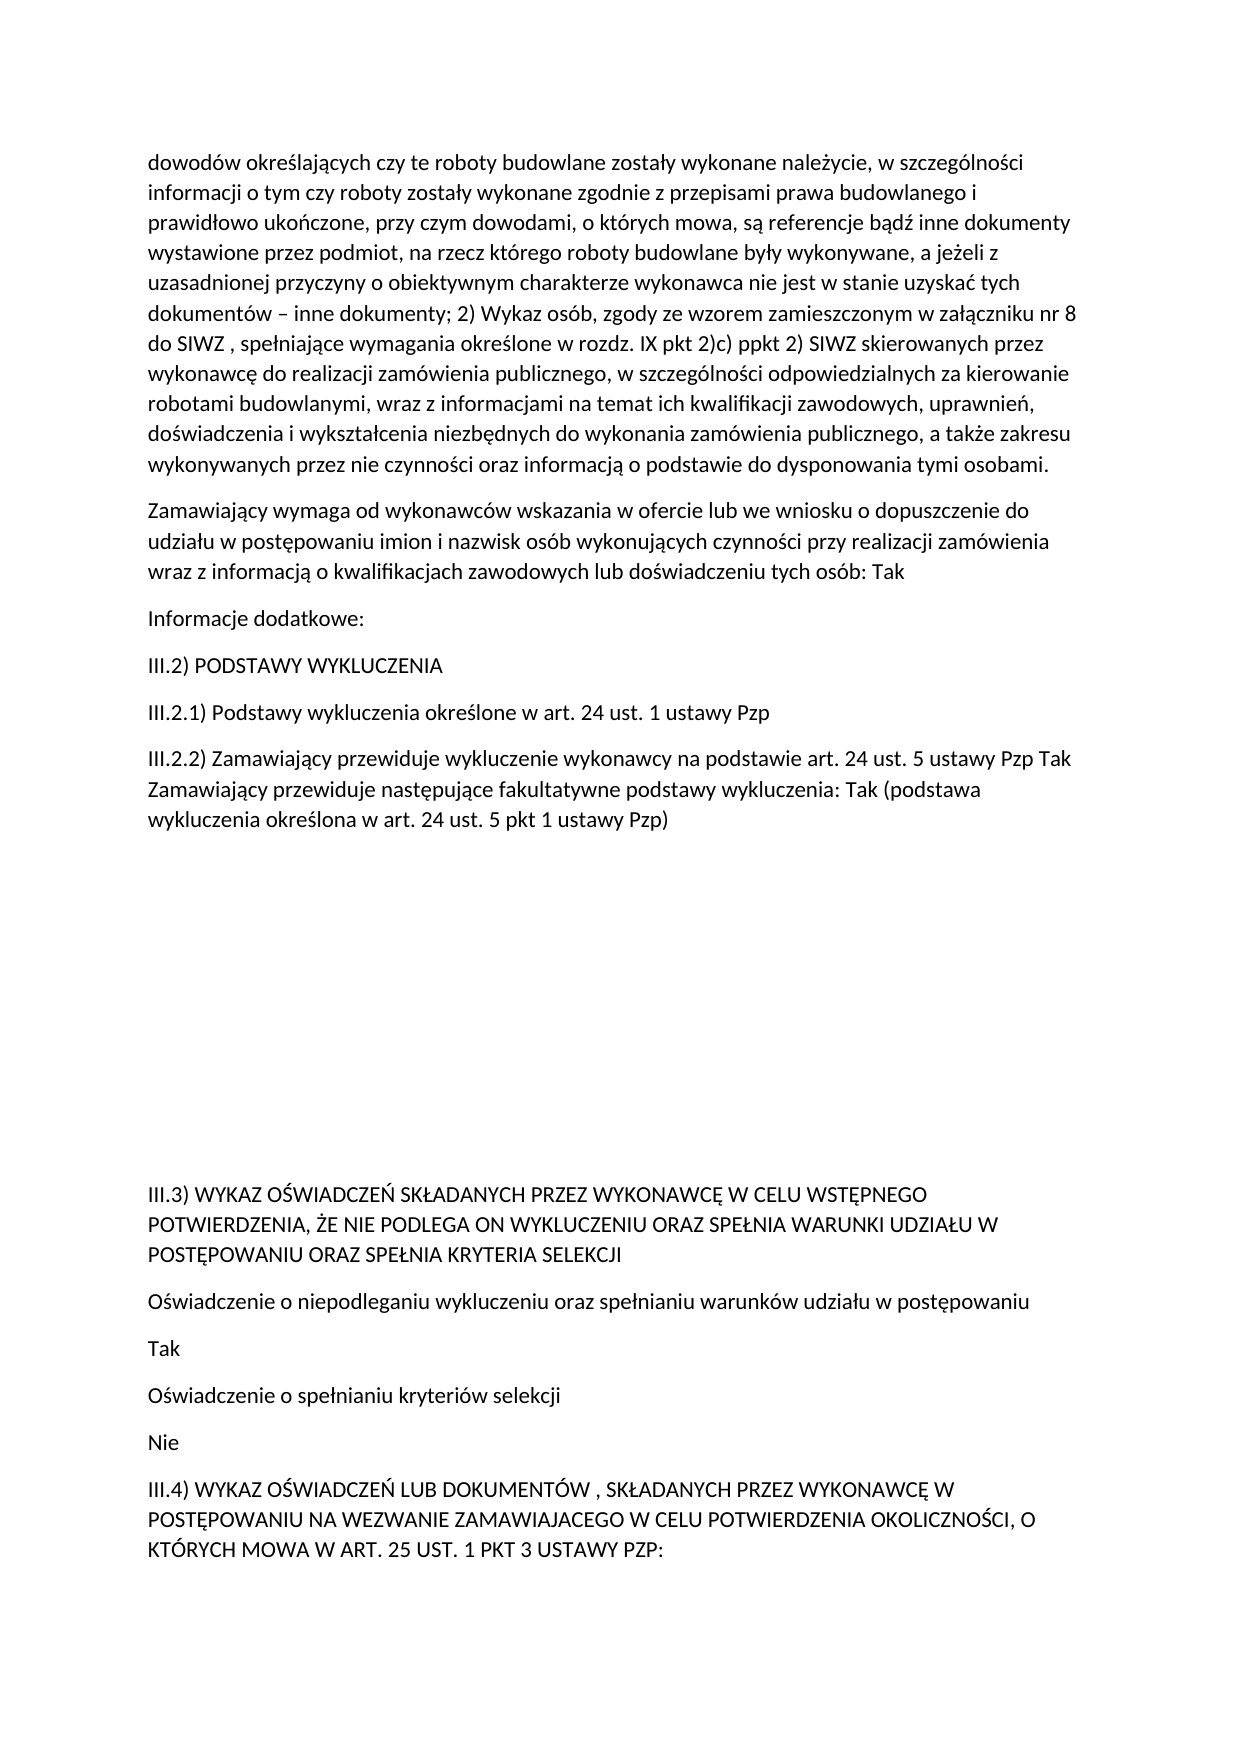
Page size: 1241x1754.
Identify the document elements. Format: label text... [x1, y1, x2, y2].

text III.2.2) Zamawiający przewiduje wykluczenie wykonawcy na podstawie art. 24 ust. 5 ustawy Pzp Tak Zamawiający przewiduje następujące fakultatywne podstawy wykluczenia: Tak (podstawa wykluczenia określona w art. 24 ust. 5 pkt 1 ustawy Pzp) [148, 744, 1093, 833]
text Tak [148, 1334, 1093, 1362]
text Zamawiający wymaga od wykonawców wskazania w ofercie lub we wniosku o dopuszczenie do udziału w postępowaniu imion i nazwisk osób wykonujących czynności przy realizacji zamówienia wraz z informacją o kwalifikacjach zawodowych lub doświadczeniu tych osób: Tak [148, 497, 1093, 585]
text Informacje dodatkowe: [148, 604, 1093, 632]
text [148, 148, 1093, 478]
text Oświadczenie o niepodleganiu wykluczeniu oraz spełnianiu warunków udziału w postępowaniu [148, 1287, 1093, 1315]
text Oświadczenie o spełnianiu kryteriów selekcji [148, 1381, 1093, 1409]
text III.2.1) Podstawy wykluczenia określone w art. 24 ust. 1 ustawy Pzp [148, 698, 1093, 726]
text III.3) WYKAZ OŚWIADCZEŃ SKŁADANYCH PRZEZ WYKONAWCĘ W CELU WSTĘPNEGO POTWIERDZENIA, ŻE NIE PODLEGA ON WYKLUCZENIU ORAZ SPEŁNIA WARUNKI UDZIAŁU W POSTĘPOWANIU ORAZ SPEŁNIA KRYTERIA SELEKCJI [148, 1180, 1093, 1268]
text III.2) PODSTAWY WYKLUCZENIA [148, 651, 1093, 679]
text Nie [148, 1428, 1093, 1456]
text III.4) WYKAZ OŚWIADCZEŃ LUB DOKUMENTÓW , SKŁADANYCH PRZEZ WYKONAWCĘ W POSTĘPOWANIU NA WEZWANIE ZAMAWIAJACEGO W CELU POTWIERDZENIA OKOLICZNOŚCI, O KTÓRYCH MOWA W ART. 25 UST. 1 PKT 3 USTAWY PZP: [148, 1475, 1093, 1563]
